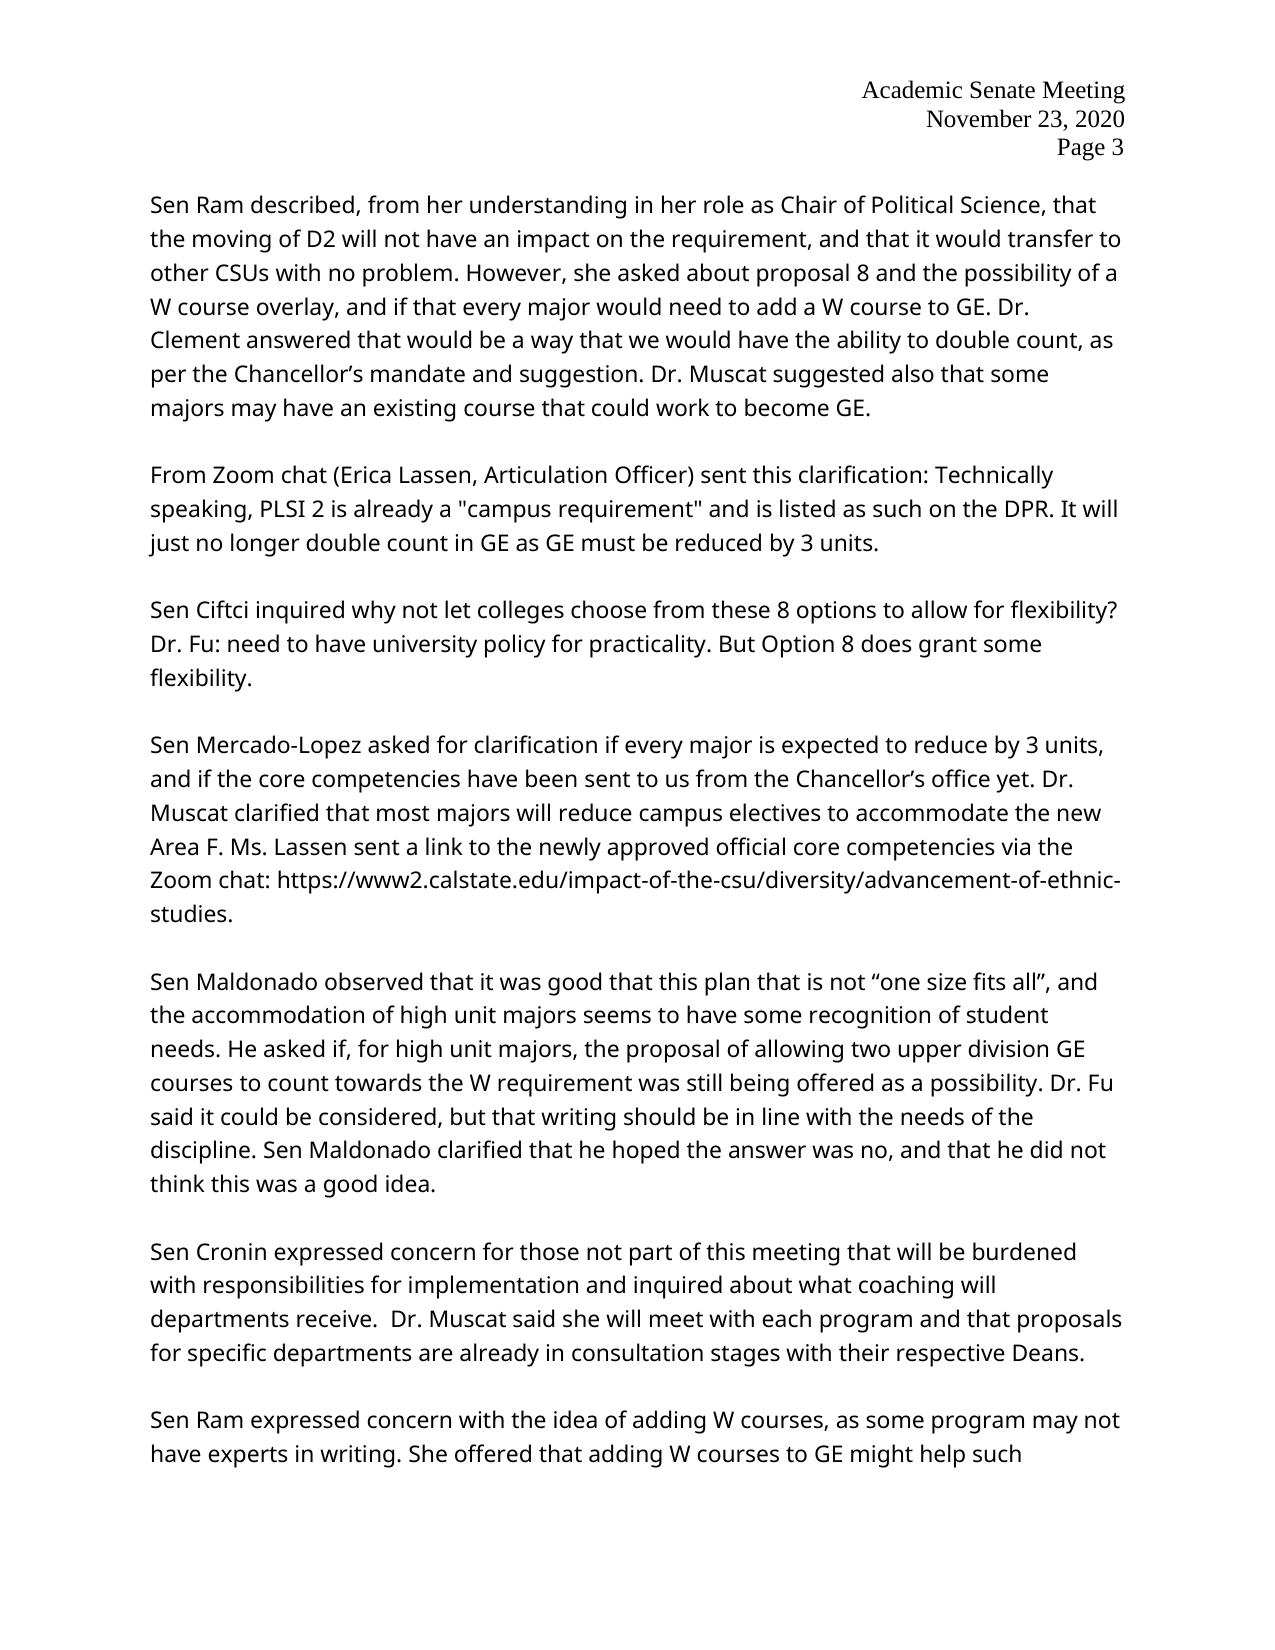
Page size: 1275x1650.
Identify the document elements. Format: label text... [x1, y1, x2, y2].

text Sen Maldonado observed that it was good that this plan that is not “one size fits all”, and the accommodation of high unit majors seems to have some recognition of student needs. He asked if, for high unit majors, the proposal of allowing two upper division GE courses to count towards the W requirement was still being offered as a possibility. Dr. Fu said it could be considered, but that writing should be in line with the needs of the discipline. Sen Maldonado clarified that he hoped the answer was no, and that he did not think this was a good idea. [150, 966, 1125, 1199]
text Sen Ciftci inquired why not let colleges choose from these 8 options to allow for flexibility? Dr. Fu: need to have university policy for practicality. But Option 8 does grant some flexibility. [150, 594, 1125, 693]
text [150, 1404, 1125, 1469]
text From Zoom chat (Erica Lassen, Articulation Officer) sent this clarification: Technically speaking, PLSI 2 is already a "campus requirement" and is listed as such on the DPR. It will just no longer double count in GE as GE must be reduced by 3 units. [150, 459, 1125, 558]
text Sen Ram described, from her understanding in her role as Chair of Political Science, that the moving of D2 will not have an impact on the requirement, and that it would transfer to other CSUs with no problem. However, she asked about proposal 8 and the possibility of a W course overlay, and if that every major would need to add a W course to GE. Dr. Clement answered that would be a way that we would have the ability to double count, as per the Chancellor’s mandate and suggestion. Dr. Muscat suggested also that some majors may have an existing course that could work to become GE. [150, 189, 1125, 423]
text Sen Cronin expressed concern for those not part of this meeting that will be burdened with responsibilities for implementation and inquired about what coaching will departments receive. Dr. Muscat said she will meet with each program and that proposals for specific departments are already in consultation stages with their respective Deans. [150, 1236, 1125, 1368]
text Sen Mercado-Lopez asked for clarification if every major is expected to reduce by 3 units, and if the core competencies have been sent to us from the Chancellor’s office yet. Dr. Muscat clarified that most majors will reduce campus electives to accommodate the new Area F. Ms. Lassen sent a link to the newly approved official core competencies via the Zoom chat: https://www2.calstate.edu/impact-of-the-csu/diversity/advancement-of-ethnic-studies. [150, 729, 1125, 929]
